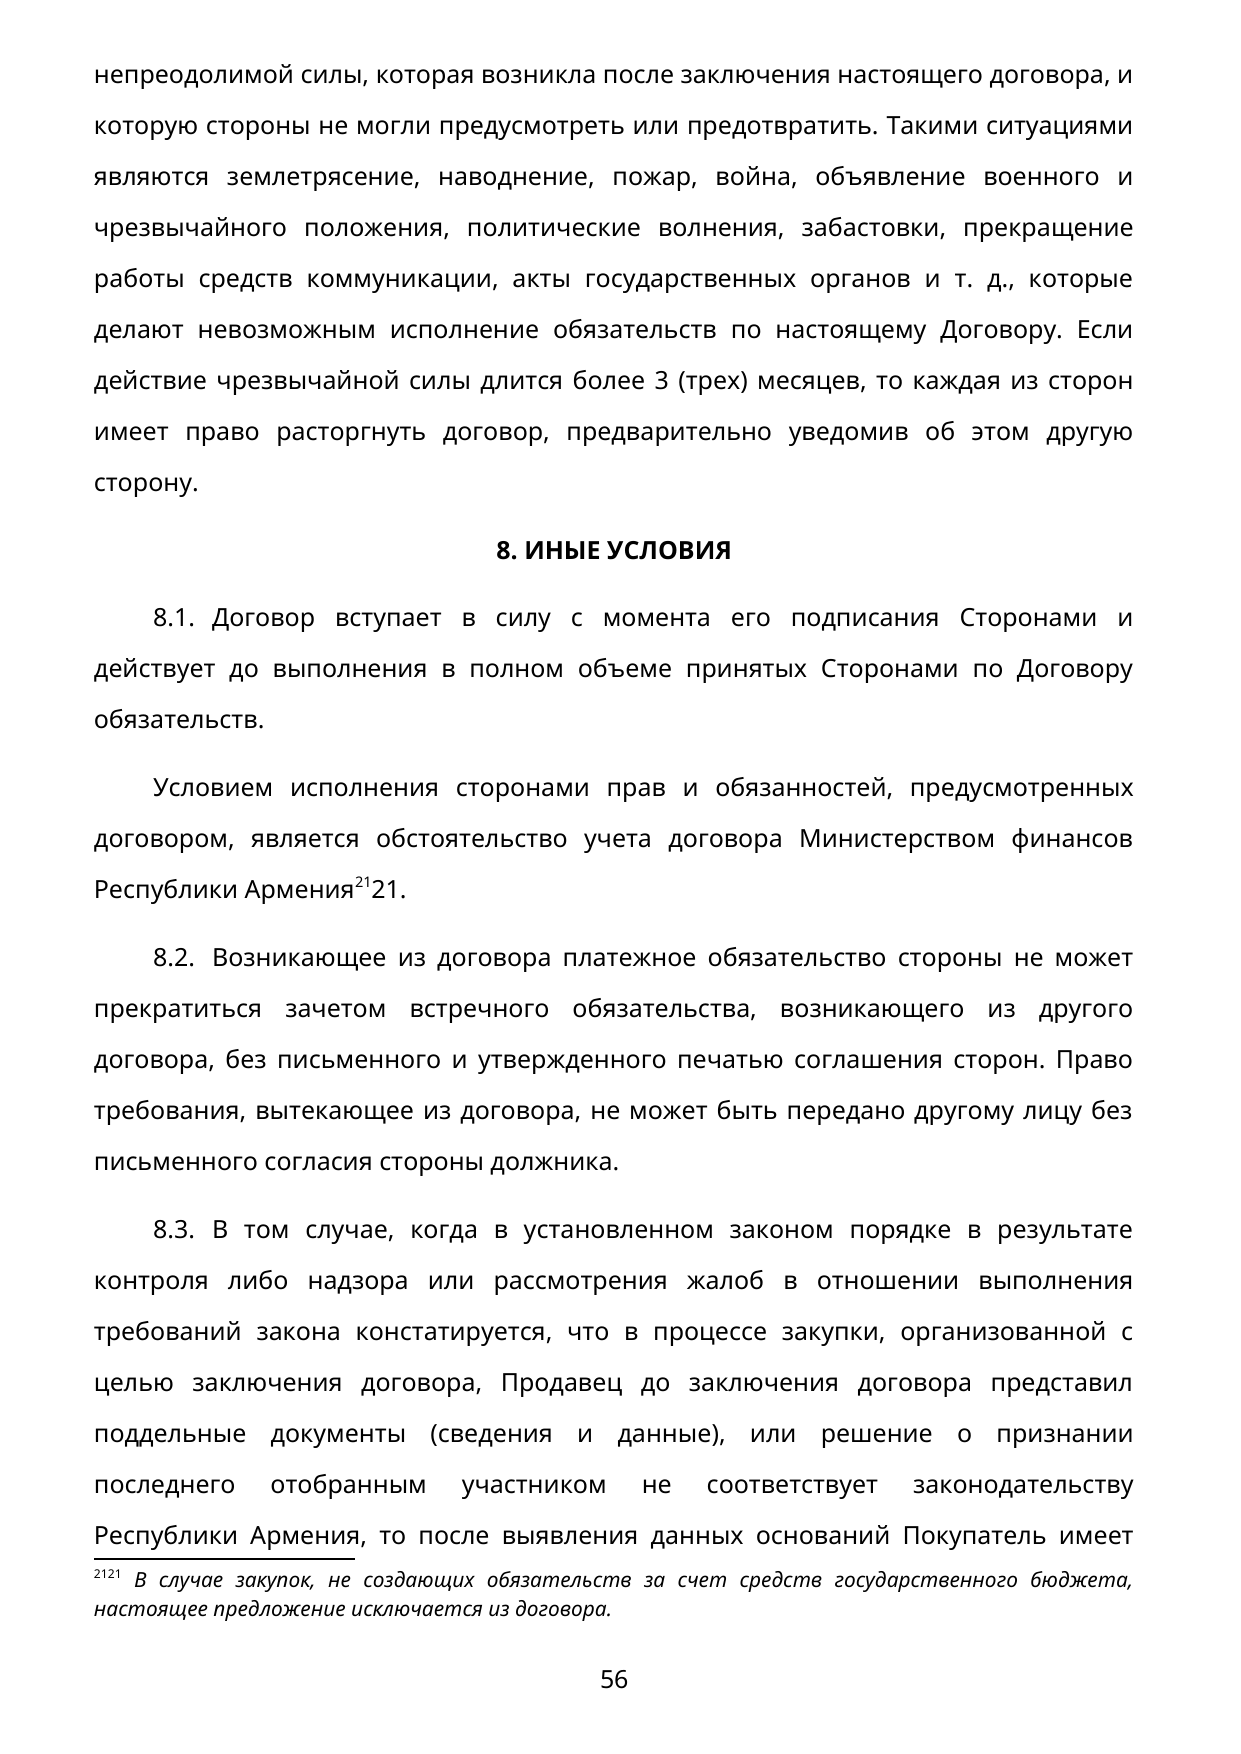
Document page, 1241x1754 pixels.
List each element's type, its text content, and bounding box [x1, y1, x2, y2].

text 8.1. Договор вступает в силу с момента его подписания Сторонами и действует до выполнения в полном объеме принятых Сторонами по Договору обязательств. [94, 600, 1134, 736]
text Условием исполнения сторонами прав и обязанностей, предусмотренных договором, является обстоятельство учета договора Министерством финансов Республики Армения21. [94, 770, 1134, 906]
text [94, 1211, 1134, 1552]
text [94, 56, 1134, 499]
text 8. ИНЫЕ УСЛОВИЯ [94, 532, 1134, 566]
text 8.2. Возникающее из договора платежное обязательство стороны не может прекратиться зачетом встречного обязательства, возникающего из другого договора, без письменного и утвержденного печатью соглашения сторон. Право требования, вытекающее из договора, не может быть передано другому лицу без письменного согласия стороны должника. [94, 939, 1134, 1178]
